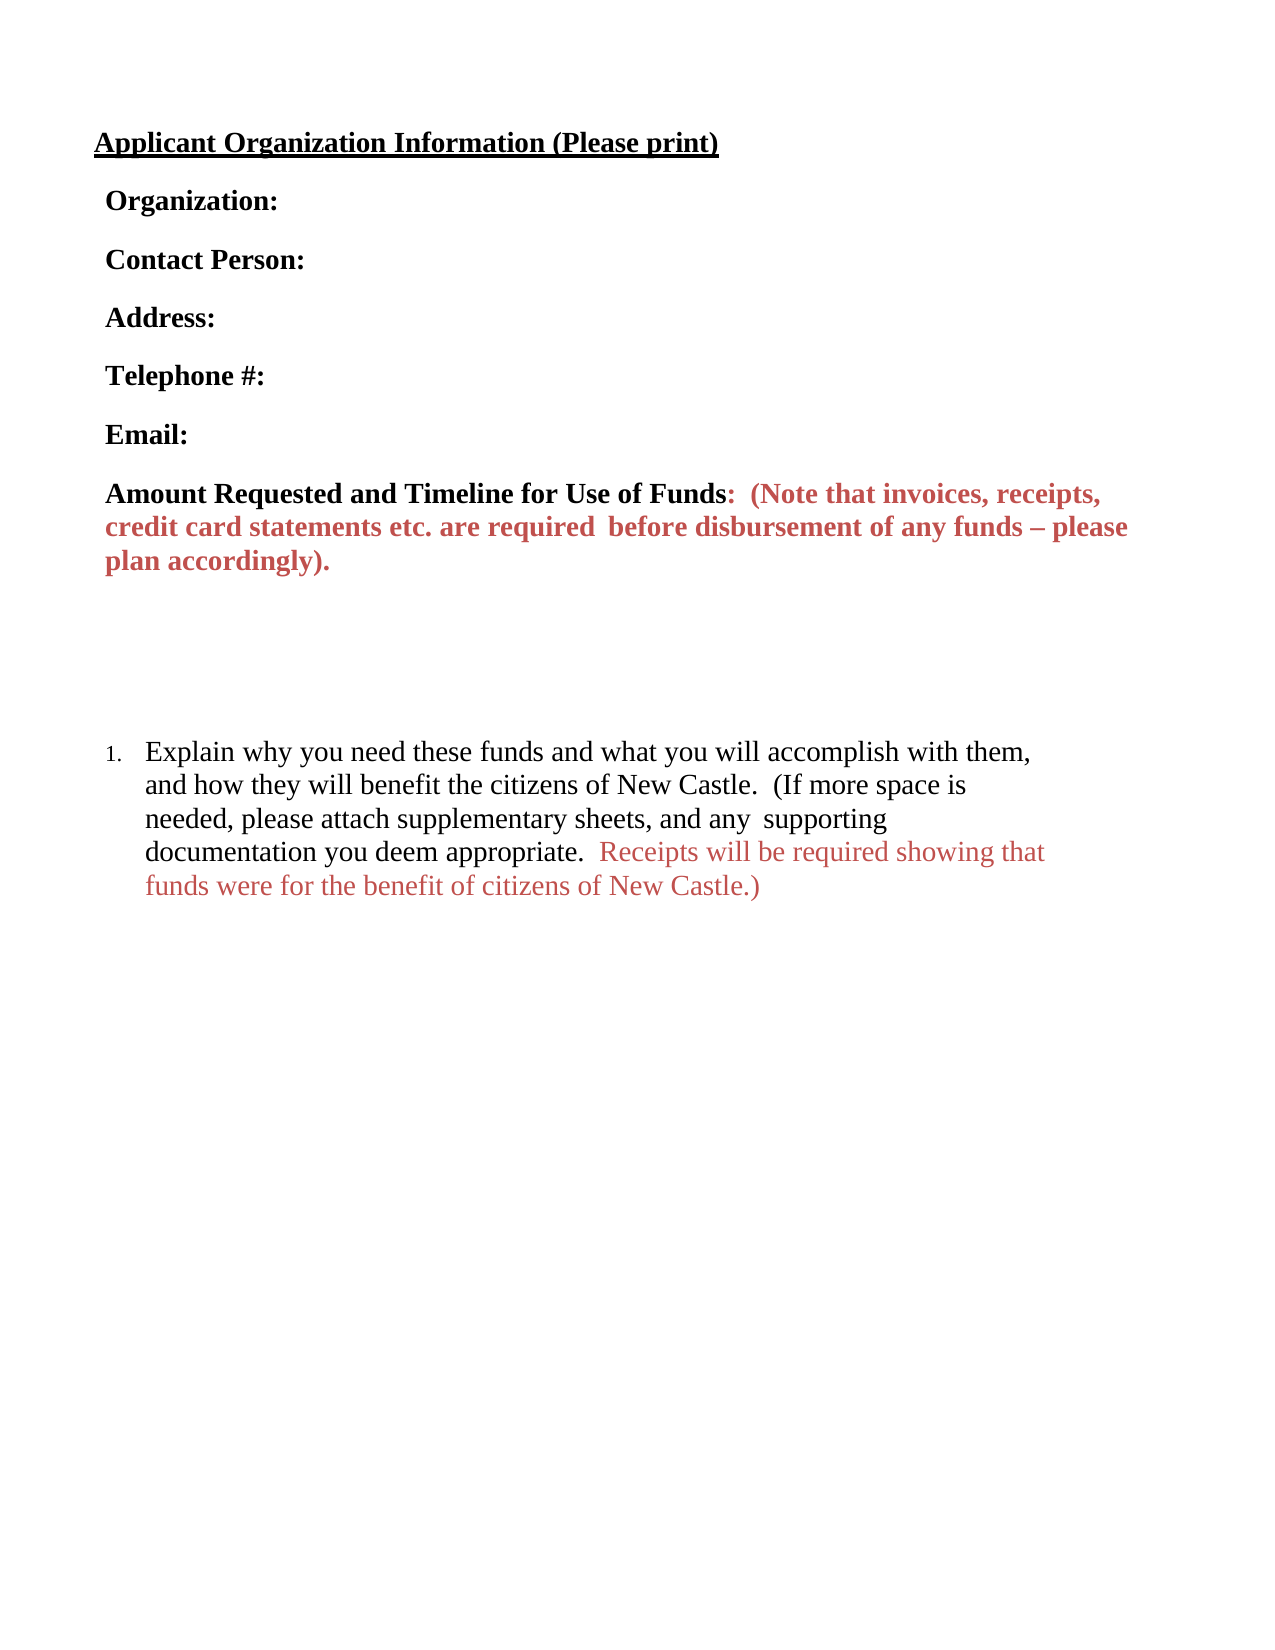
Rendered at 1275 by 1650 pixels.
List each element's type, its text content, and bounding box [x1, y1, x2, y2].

text Organization: Contact Person: Address: Telephone #: Email: [105, 183, 343, 450]
text Amount Requested and Timeline for Use of Funds: (Note that invoices, receipts, credit card statements etc. are required before disbursement of any funds – please plan accordingly). [105, 476, 1165, 577]
text Applicant Organization Information (Please print) [94, 125, 1169, 159]
list Explain why you need these funds and what you will accomplish with them, and how they will benefit the citizens of New Castle. (If more space is needed, please attach supplementary sheets, and any supporting documentation you deem appropriate. Receipts will be required showing that funds were for the benefit of citizens of New Castle.) [105, 734, 1061, 902]
